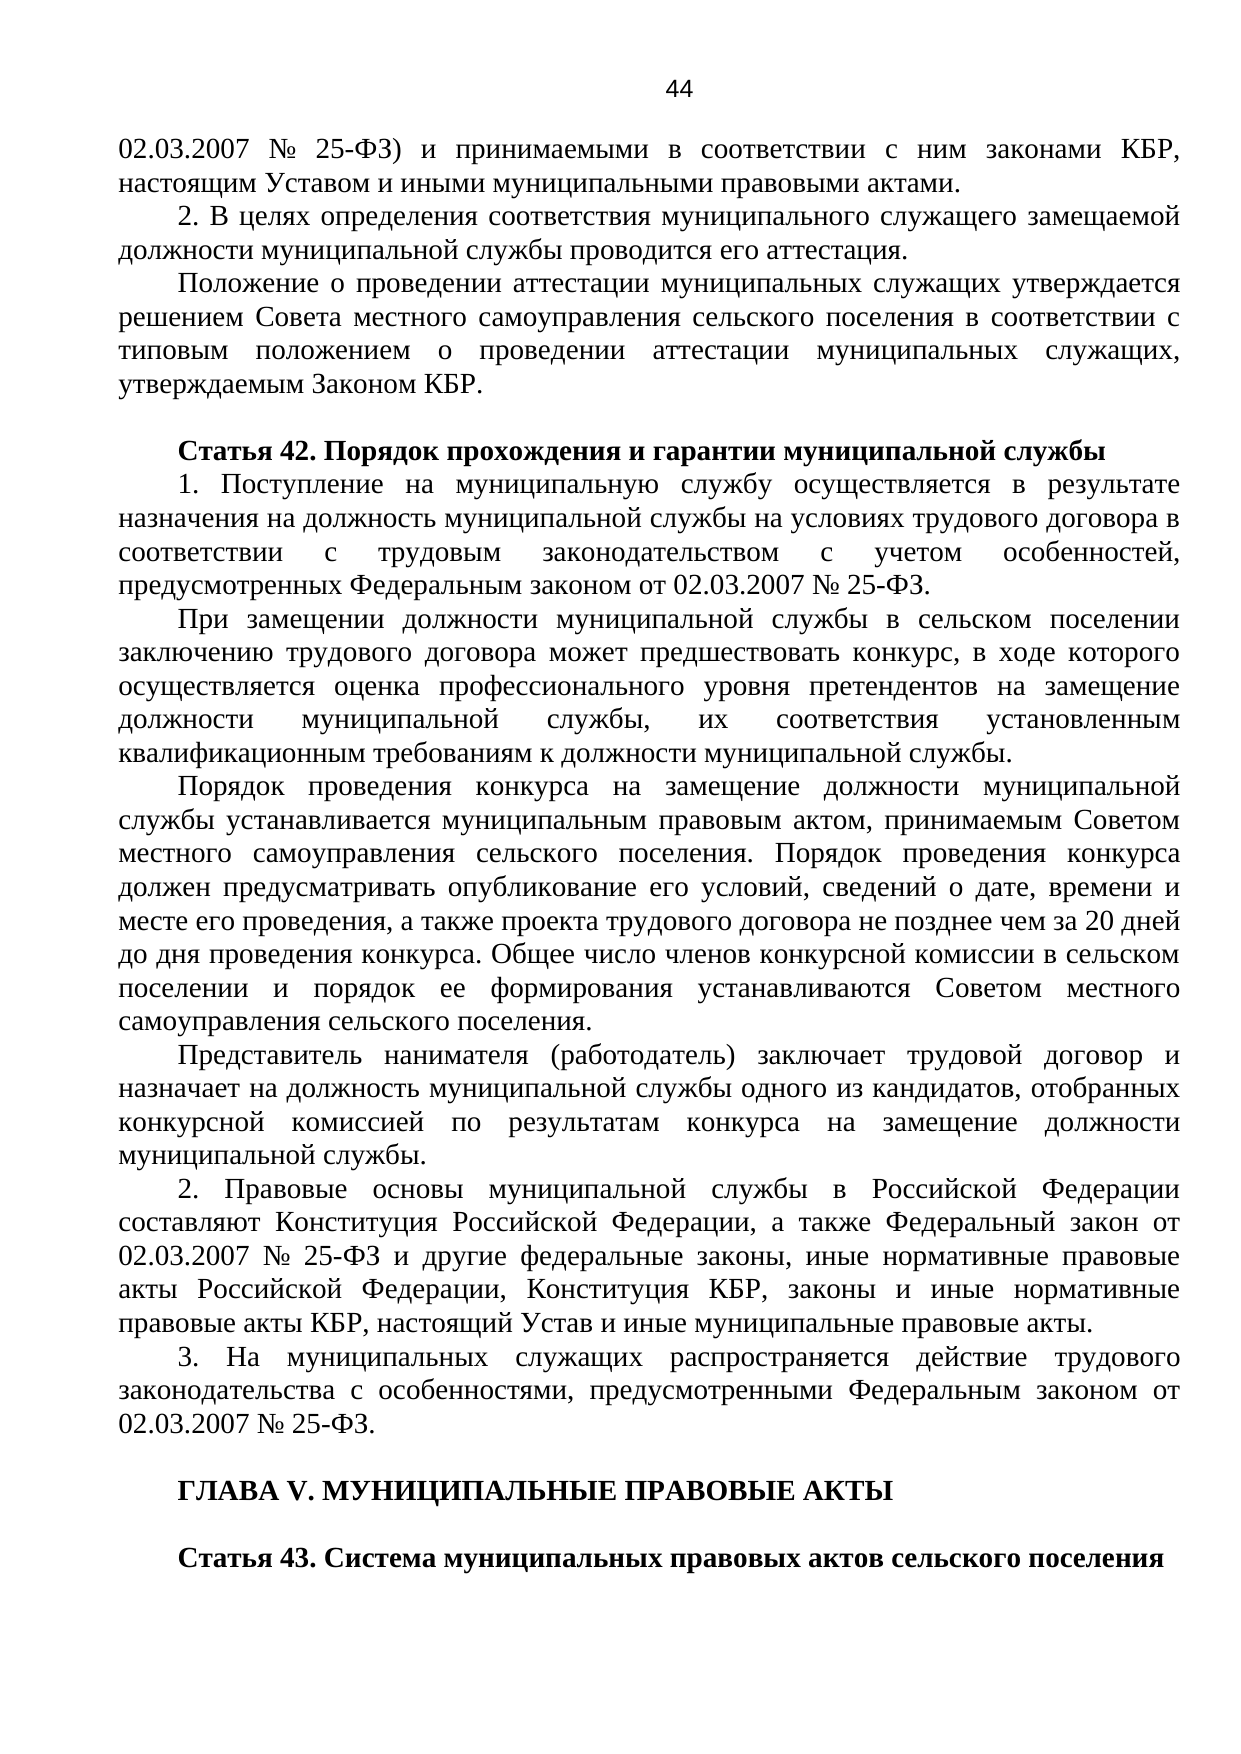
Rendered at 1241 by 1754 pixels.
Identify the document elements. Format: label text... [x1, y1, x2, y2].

text ГЛАВА V. МУНИЦИПАЛЬНЫЕ ПРАВОВЫЕ АКТЫ [118, 1473, 1181, 1506]
text 3. На муниципальных служащих распространяется действие трудового законодательства с особенностями, предусмотренными Федеральным законом от 02.03.2007 № 25-ФЗ. [118, 1339, 1181, 1439]
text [118, 131, 1181, 198]
text Порядок проведения конкурса на замещение должности муниципальной службы устанавливается муниципальным правовым актом, принимаемым Советом местного самоуправления сельского поселения. Порядок проведения конкурса должен предусматривать опубликование его условий, сведений о дате, времени и месте его проведения, а также проекта трудового договора не позднее чем за 20 дней до дня проведения конкурса. Общее число членов конкурсной комиссии в сельском поселении и порядок ее формирования устанавливаются Советом местного самоуправления сельского поселения. [118, 768, 1181, 1037]
text 1. Поступление на муниципальную службу осуществляется в результате назначения на должность муниципальной службы на условиях трудового договора в соответствии с трудовым законодательством с учетом особенностей, предусмотренных Федеральным законом от 02.03.2007 № 25-ФЗ. [118, 467, 1181, 601]
text Статья 42. Порядок прохождения и гарантии муниципальной службы [118, 433, 1181, 467]
text 2. В целях определения соответствия муниципального служащего замещаемой должности муниципальной службы проводится его аттестация. [118, 198, 1181, 265]
text 2. Правовые основы муниципальной службы в Российской Федерации составляют Конституция Российской Федерации, а также Федеральный закон от 02.03.2007 № 25-ФЗ и другие федеральные законы, иные нормативные правовые акты Российской Федерации, Конституция КБР, законы и иные нормативные правовые акты КБР, настоящий Устав и иные муниципальные правовые акты. [118, 1171, 1181, 1339]
text Представитель нанимателя (работодатель) заключает трудовой договор и назначает на должность муниципальной службы одного из кандидатов, отобранных конкурсной комиссией по результатам конкурса на замещение должности муниципальной службы. [118, 1037, 1181, 1171]
text При замещении должности муниципальной службы в сельском поселении заключению трудового договора может предшествовать конкурс, в ходе которого осуществляется оценка профессионального уровня претендентов на замещение должности муниципальной службы, их соответствия установленным квалификационным требованиям к должности муниципальной службы. [118, 601, 1181, 768]
text Статья 43. Система муниципальных правовых актов сельского поселения [118, 1540, 1181, 1573]
text Положение о проведении аттестации муниципальных служащих утверждается решением Совета местного самоуправления сельского поселения в соответствии с типовым положением о проведении аттестации муниципальных служащих, утверждаемым Законом КБР. [118, 265, 1181, 399]
